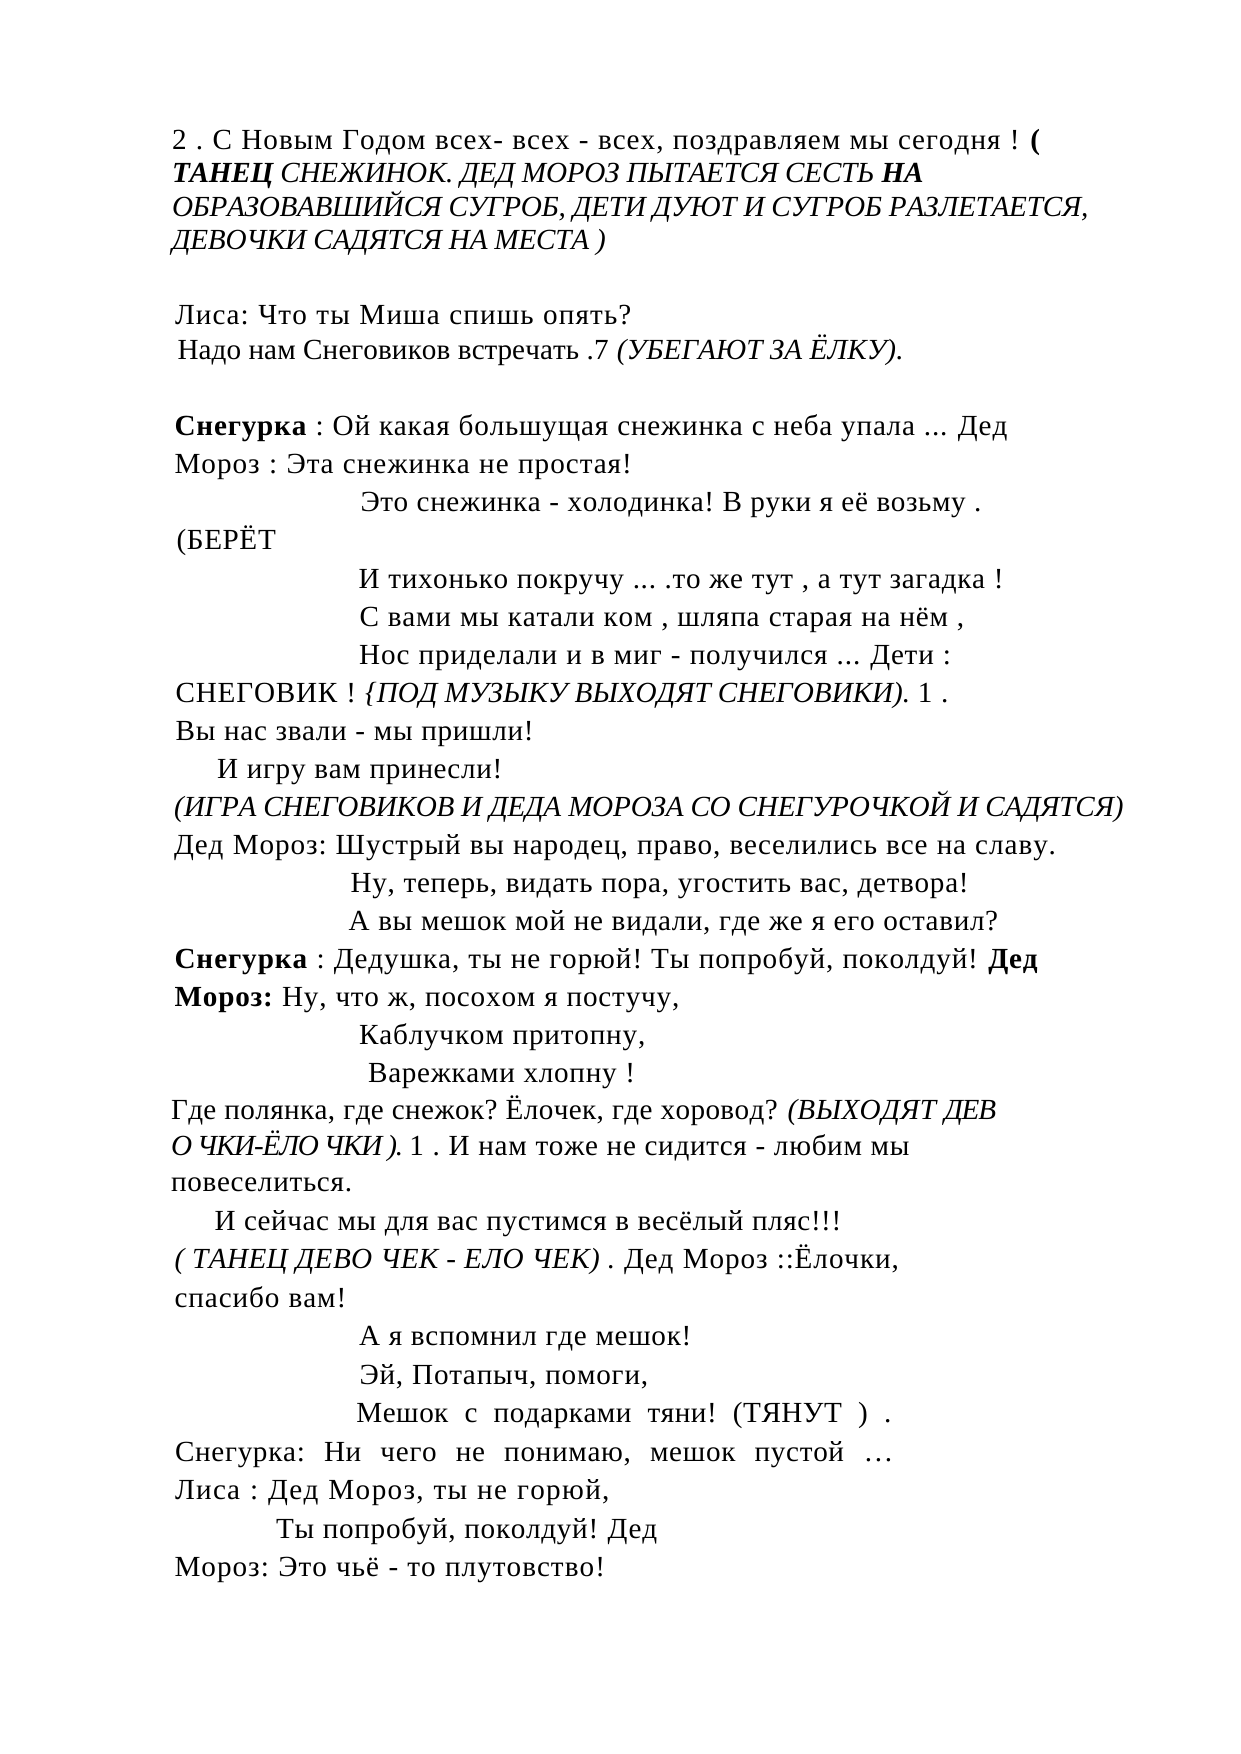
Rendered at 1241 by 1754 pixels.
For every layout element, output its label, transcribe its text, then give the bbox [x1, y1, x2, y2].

text И игру вам принесли! [217, 748, 1139, 786]
text Нос приделали и в миг - получился ... Дети : СНЕГОВИК ! {ПОД МУЗЫКУ ВЫХОДЯТ СНЕГОВИКИ). 1 . Вы нас звали - мы пришли! [175, 634, 953, 748]
text А вы мешок мой не видали, где же я его оставил? Снегурка : Дедушка, ты не горюй! Ты попробуй, поколдуй! Дед Мороз: Ну, что ж, посохом я постучу, [174, 900, 1077, 1014]
text Каблучком притопну, [359, 1014, 1139, 1052]
text С вами мы катали ком , шляпа старая на нём , [359, 596, 1139, 634]
text Мешок с подарками тяни! (ТЯНУТ ) . Снегурка: Ни чего не понимаю, мешок пустой ... Лиса : Дед Мороз, ты не горюй, [175, 1392, 892, 1507]
text Ты попробуй, поколдуй! Дед Мороз: Это чьё - то плутовство! [174, 1507, 705, 1584]
text И тихонько покручу ... .то же тут , а тут загадка ! [358, 558, 1139, 596]
text Эй, Потапыч, помоги, [359, 1353, 1139, 1392]
text И сейчас мы для вас пустимся в весёлый пляс!!! ( ТАНЕЦ ДЕВО ЧЕК - ЕЛО ЧЕК) . Дед Мороз ::Ёлочки, спасибо вам! [174, 1199, 953, 1315]
text Это снежинка - холодинка! В руки я её возьму . (БЕРЁТ [176, 481, 1077, 557]
text 2 . С Новым Годом всех- всех - всех, поздравляем мы сегодня ! ( ТАНЕЦ СНЕЖИНОК. ДЕД МОРОЗ ПЫТАЕТСЯ СЕСТЬ НА ОБРАЗОВАВШИЙСЯ СУГРОБ, ДЕТИ ДУЮТ И СУГРОБ РАЗЛЕТАЕТСЯ, ДЕВОЧКИ САДЯТСЯ НА МЕСТА ) [172, 122, 1139, 256]
text (ИГРА СНЕГОВИКОВ И ДЕДА МОРОЗА СО СНЕГУРОЧКОЙ И САДЯТСЯ) Дед Мороз: Шустрый вы народец, право, веселились все на славу. [174, 786, 1139, 862]
text А я вспомнил где мешок! [359, 1315, 1139, 1353]
text Снегурка : Ой какая большущая снежинка с неба упала ... Дед Мороз : Эта снежинка не простая! [174, 404, 1015, 481]
text Где полянка, где снежок? Ёлочек, где хоровод? (ВЫХОДЯТ ДЕВ О ЧКИ-ЁЛО ЧКИ ). 1 . И нам тоже не сидится - любим мы повеселиться. [171, 1091, 1015, 1199]
text Лиса: Что ты Миша спишь опять? [175, 297, 1139, 331]
text Ну, теперь, видать пора, угостить вас, детвора! [350, 862, 1139, 900]
text Надо нам Снеговиков встречать .7 (УБЕГАЮТ ЗА ЁЛКУ). [177, 332, 1139, 366]
text Варежками хлопну ! [368, 1052, 1139, 1090]
